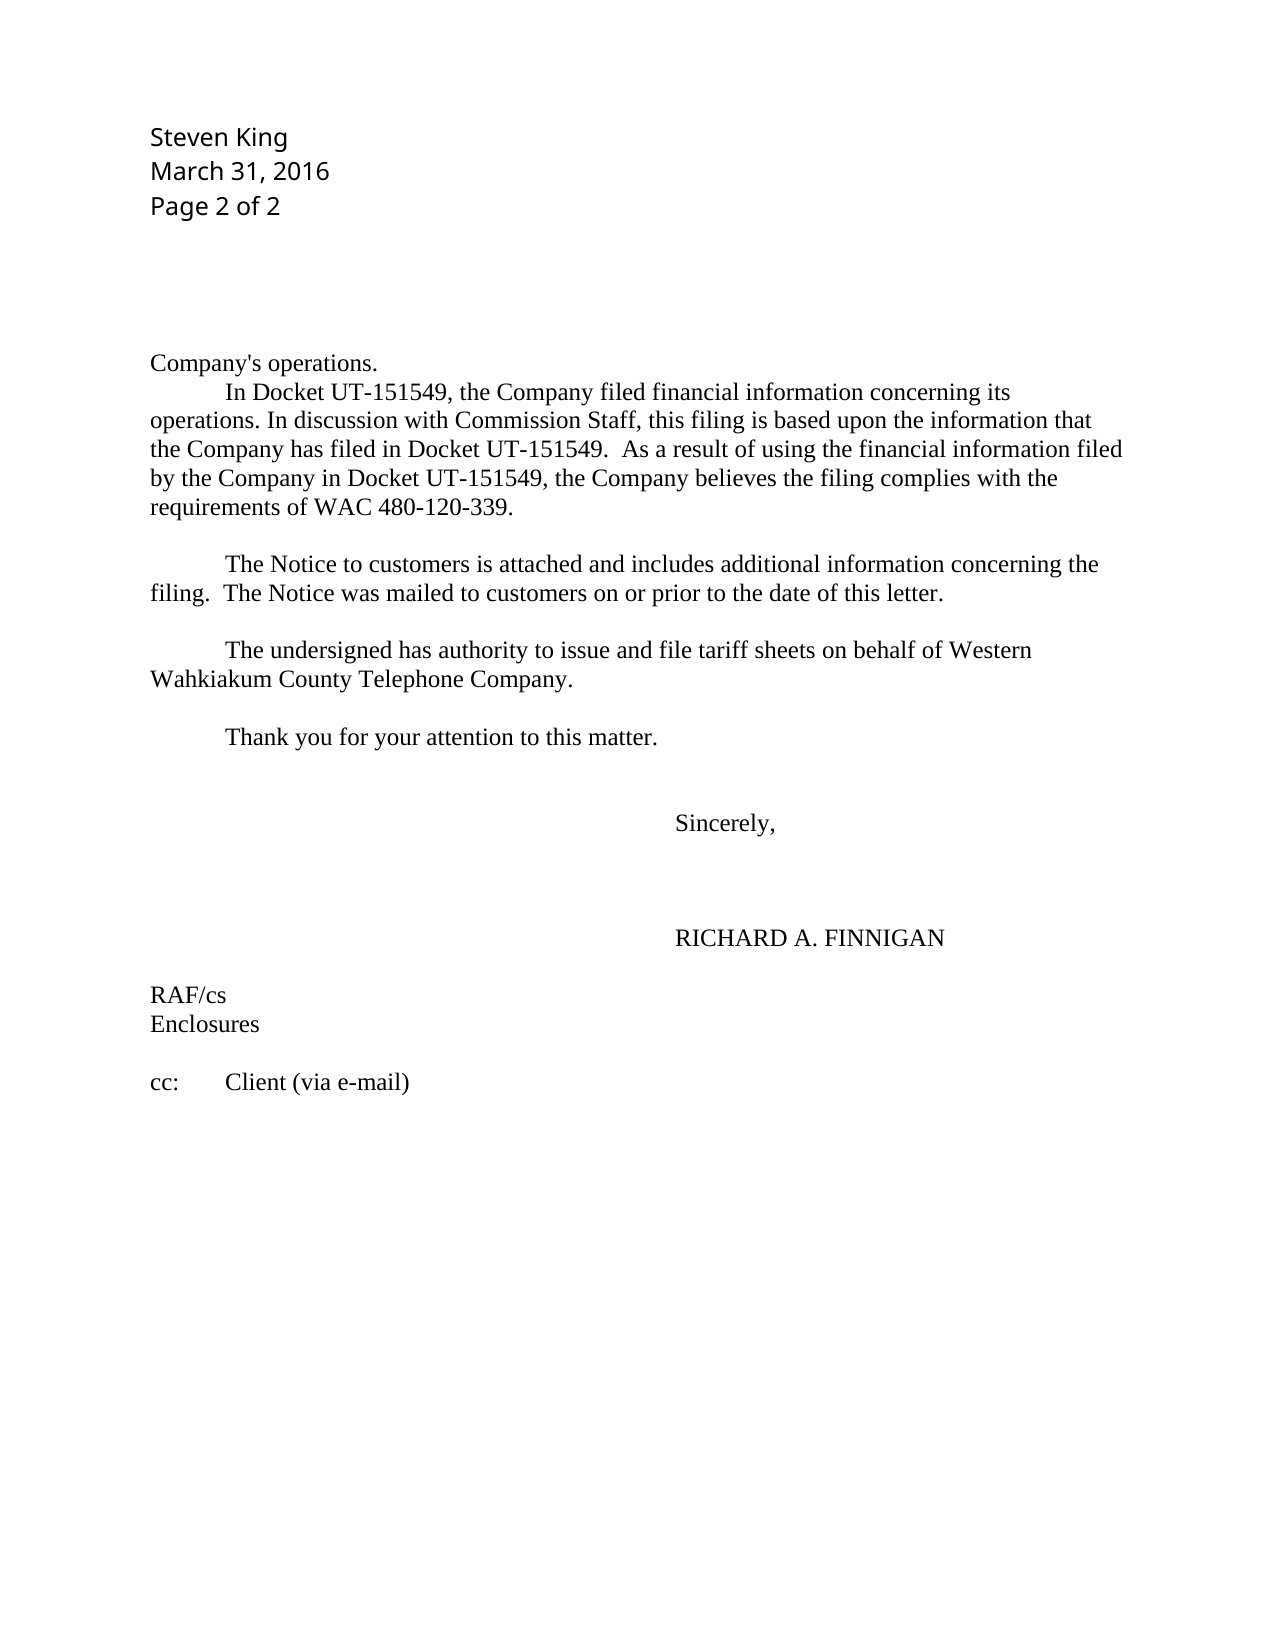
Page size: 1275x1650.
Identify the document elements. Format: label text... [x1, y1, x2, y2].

text RICHARD A. FINNIGAN [150, 923, 1125, 952]
text RAF/cs [150, 980, 1125, 1009]
text The Notice to customers is attached and includes additional information concerning the filing. The Notice was mailed to customers on or prior to the date of this letter. [150, 549, 1125, 607]
text The undersigned has authority to issue and file tariff sheets on behalf of Western Wahkiakum County Telephone Company. [150, 635, 1125, 693]
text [150, 348, 1125, 377]
text Thank you for your attention to this matter. [150, 722, 1125, 750]
text cc: Client (via e-mail) [150, 1067, 1125, 1095]
text Sincerely, [150, 808, 1125, 837]
text In Docket UT-151549, the Company filed financial information concerning its operations. In discussion with Commission Staff, this filing is based upon the information that the Company has filed in Docket UT-151549. As a result of using the financial information filed by the Company in Docket UT-151549, the Company believes the filing complies with the requirements of WAC 480-120-339. [150, 377, 1125, 520]
text Enclosures [150, 1009, 1125, 1038]
